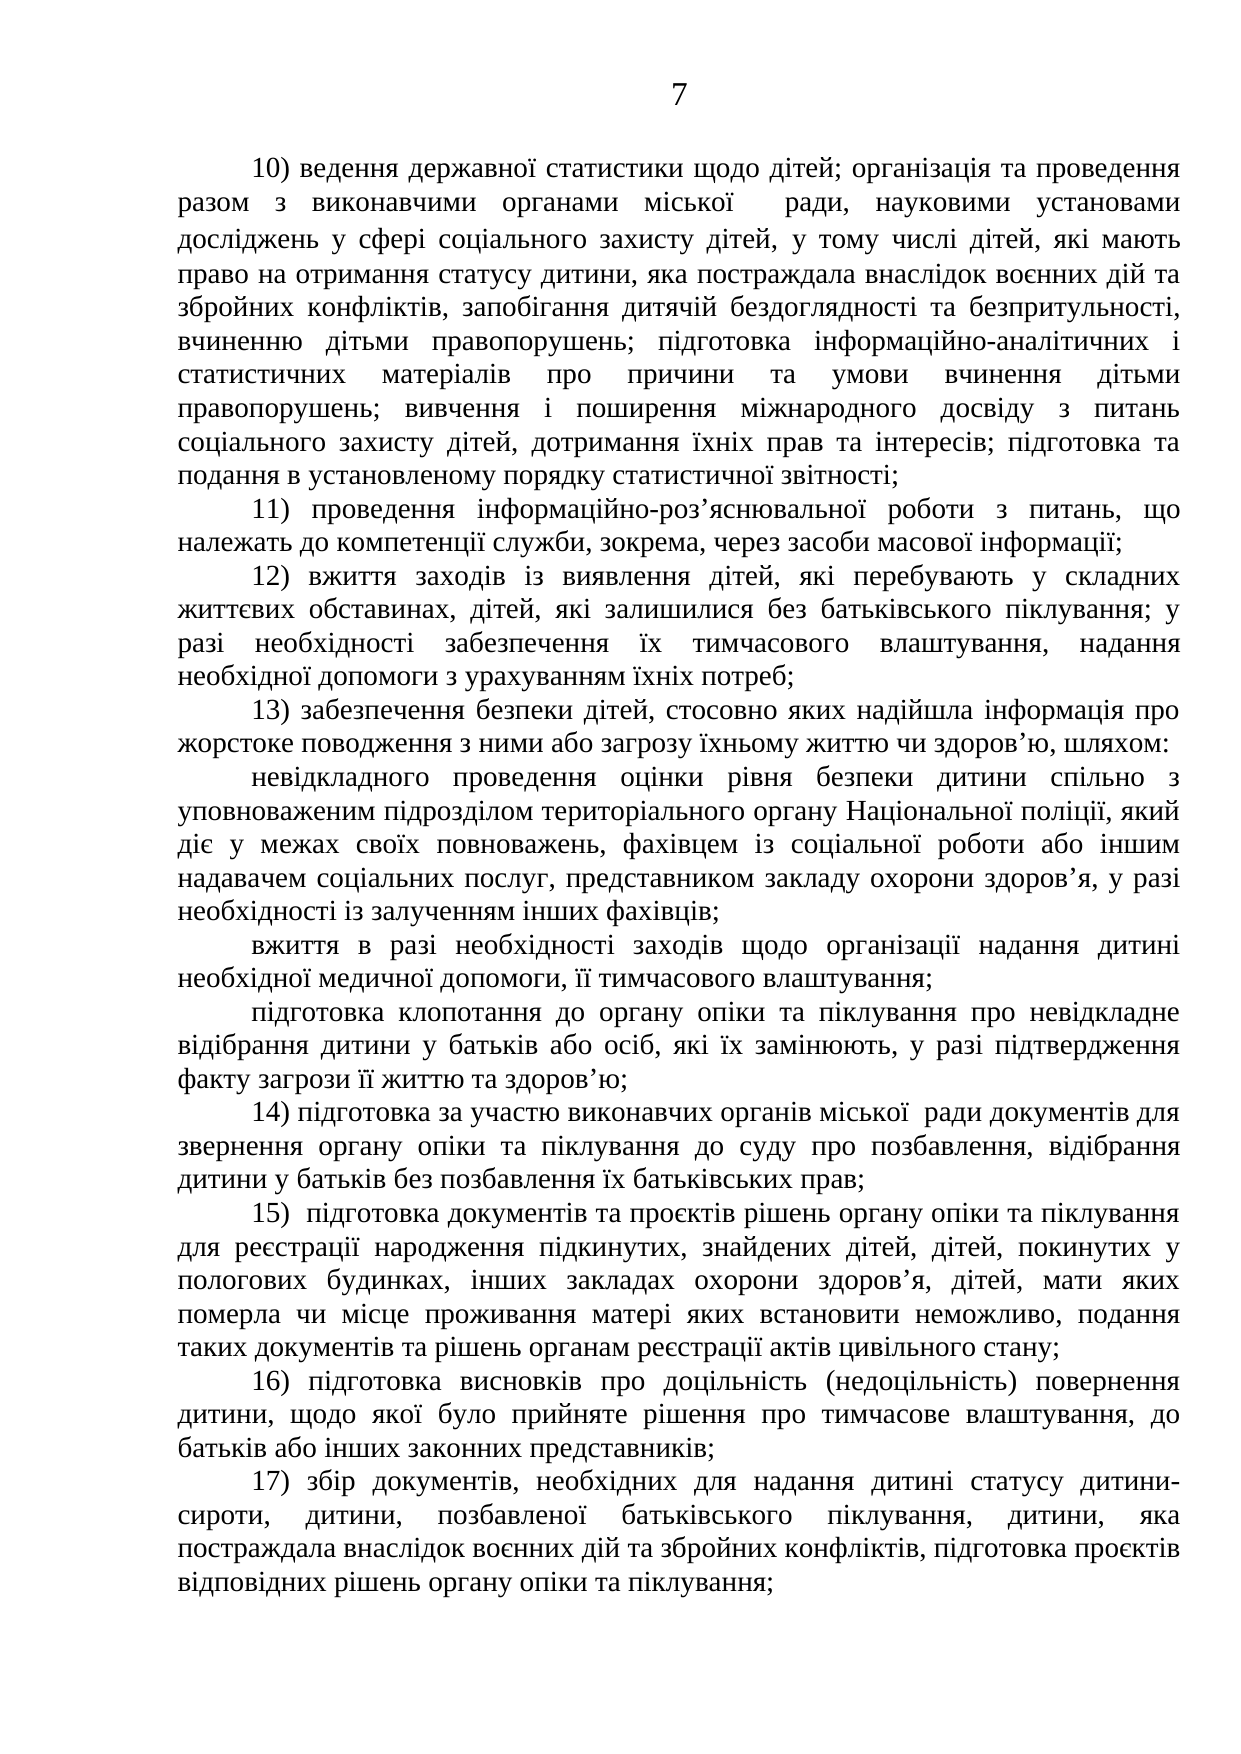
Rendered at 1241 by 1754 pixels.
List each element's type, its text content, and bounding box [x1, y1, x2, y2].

text 12) вжиття заходів із виявлення дітей, які перебувають у складних життєвих обставинах, дітей, які залишилися без батьківського піклування; у разі необхідності забезпечення їх тимчасового влаштування, надання необхідної допомоги з урахуванням їхніх потреб; [177, 558, 1181, 692]
text 17) збір документів, необхідних для надання дитині статусу дитини-сироти, дитини, позбавленої батьківського піклування, дитини, яка постраждала внаслідок воєнних дій та збройних конфліктів, підготовка проєктів відповідних рішень органу опіки та піклування; [177, 1463, 1181, 1598]
text 14) підготовка за участю виконавчих органів міської ради документів для звернення органу опіки та піклування до суду про позбавлення, відібрання дитини у батьків без позбавлення їх батьківських прав; [177, 1094, 1181, 1195]
text 11) проведення інформаційно-роз’яснювальної роботи з питань, що належать до компетенції служби, зокрема, через засоби масової інформації; [177, 491, 1181, 558]
text 15) підготовка документів та проєктів рішень органу опіки та піклування для реєстрації народження підкинутих, знайдених дітей, дітей, покинутих у пологових будинках, інших закладах охорони здоров’я, дітей, мати яких померла чи місце проживання матері яких встановити неможливо, подання таких документів та рішень органам реєстрації актів цивільного стану; [177, 1195, 1181, 1363]
text невідкладного проведення оцінки рівня безпеки дитини спільно з уповноваженим підрозділом територіального органу Національної поліції, який діє у межах своїх повноважень, фахівцем із соціальної роботи або іншим надавачем соціальних послуг, представником закладу охорони здоров’я, у разі необхідності із залученням інших фахівців; [177, 759, 1181, 927]
text 10) ведення державної статистики щодо дітей; організація та проведення разом з виконавчими органами міської ради, науковими установами досліджень у сфері соціального захисту дітей, у тому числі дітей, які мають право на отримання статусу дитини, яка постраждала внаслідок воєнних дій та збройних конфліктів, запобігання дитячій бездоглядності та безпритульності, вчиненню дітьми правопорушень; підготовка інформаційно-аналітичних і статистичних матеріалів про причини та умови вчинення дітьми правопорушень; вивчення і поширення міжнародного досвіду з питань соціального захисту дітей, дотримання їхніх прав та інтересів; підготовка та подання в установленому порядку статистичної звітності; [177, 151, 1181, 491]
text підготовка клопотання до органу опіки та піклування про невідкладне відібрання дитини у батьків або осіб, які їх замінюють, у разі підтвердження факту загрози її життю та здоров’ю; [177, 994, 1181, 1094]
text вжиття в разі необхідності заходів щодо організації надання дитині необхідної медичної допомоги, її тимчасового влаштування; [177, 927, 1181, 994]
text 13) забезпечення безпеки дітей, стосовно яких надійшла інформація про жорстоке поводження з ними або загрозу їхньому життю чи здоров’ю, шляхом: [177, 692, 1181, 759]
text 16) підготовка висновків про доцільність (недоцільність) повернення дитини, щодо якої було прийняте рішення про тимчасове влаштування, до батьків або інших законних представників; [177, 1363, 1181, 1463]
